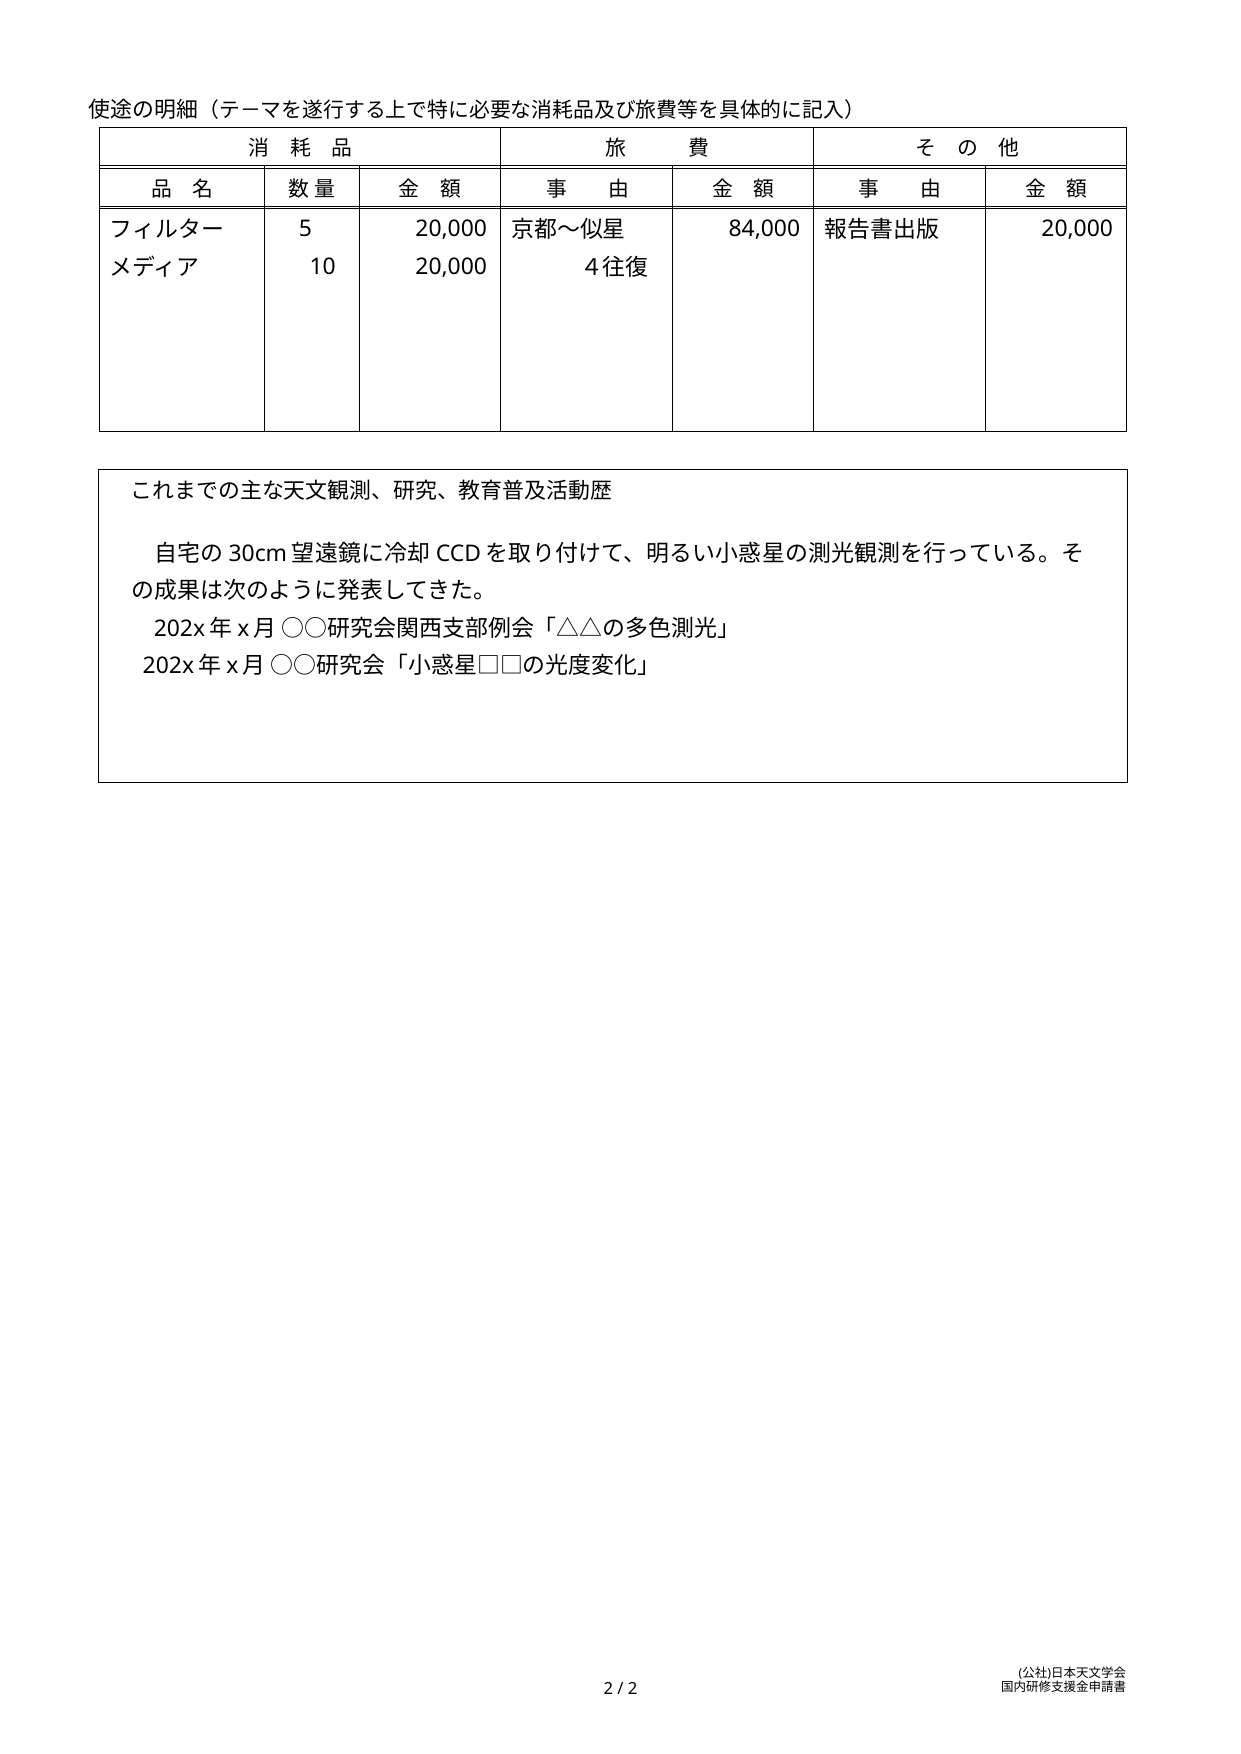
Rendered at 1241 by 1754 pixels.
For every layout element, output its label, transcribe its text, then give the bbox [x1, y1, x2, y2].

table_cell 京都～似星 ４往復 [501, 209, 672, 431]
text 使途の明細（テ－マを遂行する上で特に必要な消耗品及び旅費等を具体的に記入） [89, 89, 1137, 127]
table_cell 金 額 [360, 169, 500, 206]
table_cell 報告書出版 [814, 209, 985, 431]
table_header これまでの主な天文観測、研究、教育普及活動歴 自宅の30cm望遠鏡に冷却CCDを取り付けて、明るい小惑星の測光観測を行っている。その成果は次のように発表してきた。 202x年x月 ○○研究会関西支部例会「△△の多色測光」 202x年x月 ○○研究会「小惑星□□の光度変化」 [99, 470, 1127, 782]
table_cell 事 由 [814, 169, 985, 206]
table_header そ の 他 [814, 128, 1126, 165]
table_cell フィルター メディア [100, 209, 264, 431]
table_cell 20,000 [986, 209, 1126, 431]
table_cell 金 額 [986, 169, 1126, 206]
table_header 消 耗 品 [100, 128, 500, 165]
table_cell 事 由 [501, 169, 672, 206]
table_cell 数 量 [265, 169, 359, 206]
table_cell 84,000 [673, 209, 813, 431]
table_cell 5 10 [265, 209, 359, 431]
table_cell 金 額 [673, 169, 813, 206]
table_header 旅 費 [501, 128, 813, 165]
table_cell 品 名 [100, 169, 264, 206]
table_cell 20,000 20,000 [360, 209, 500, 431]
